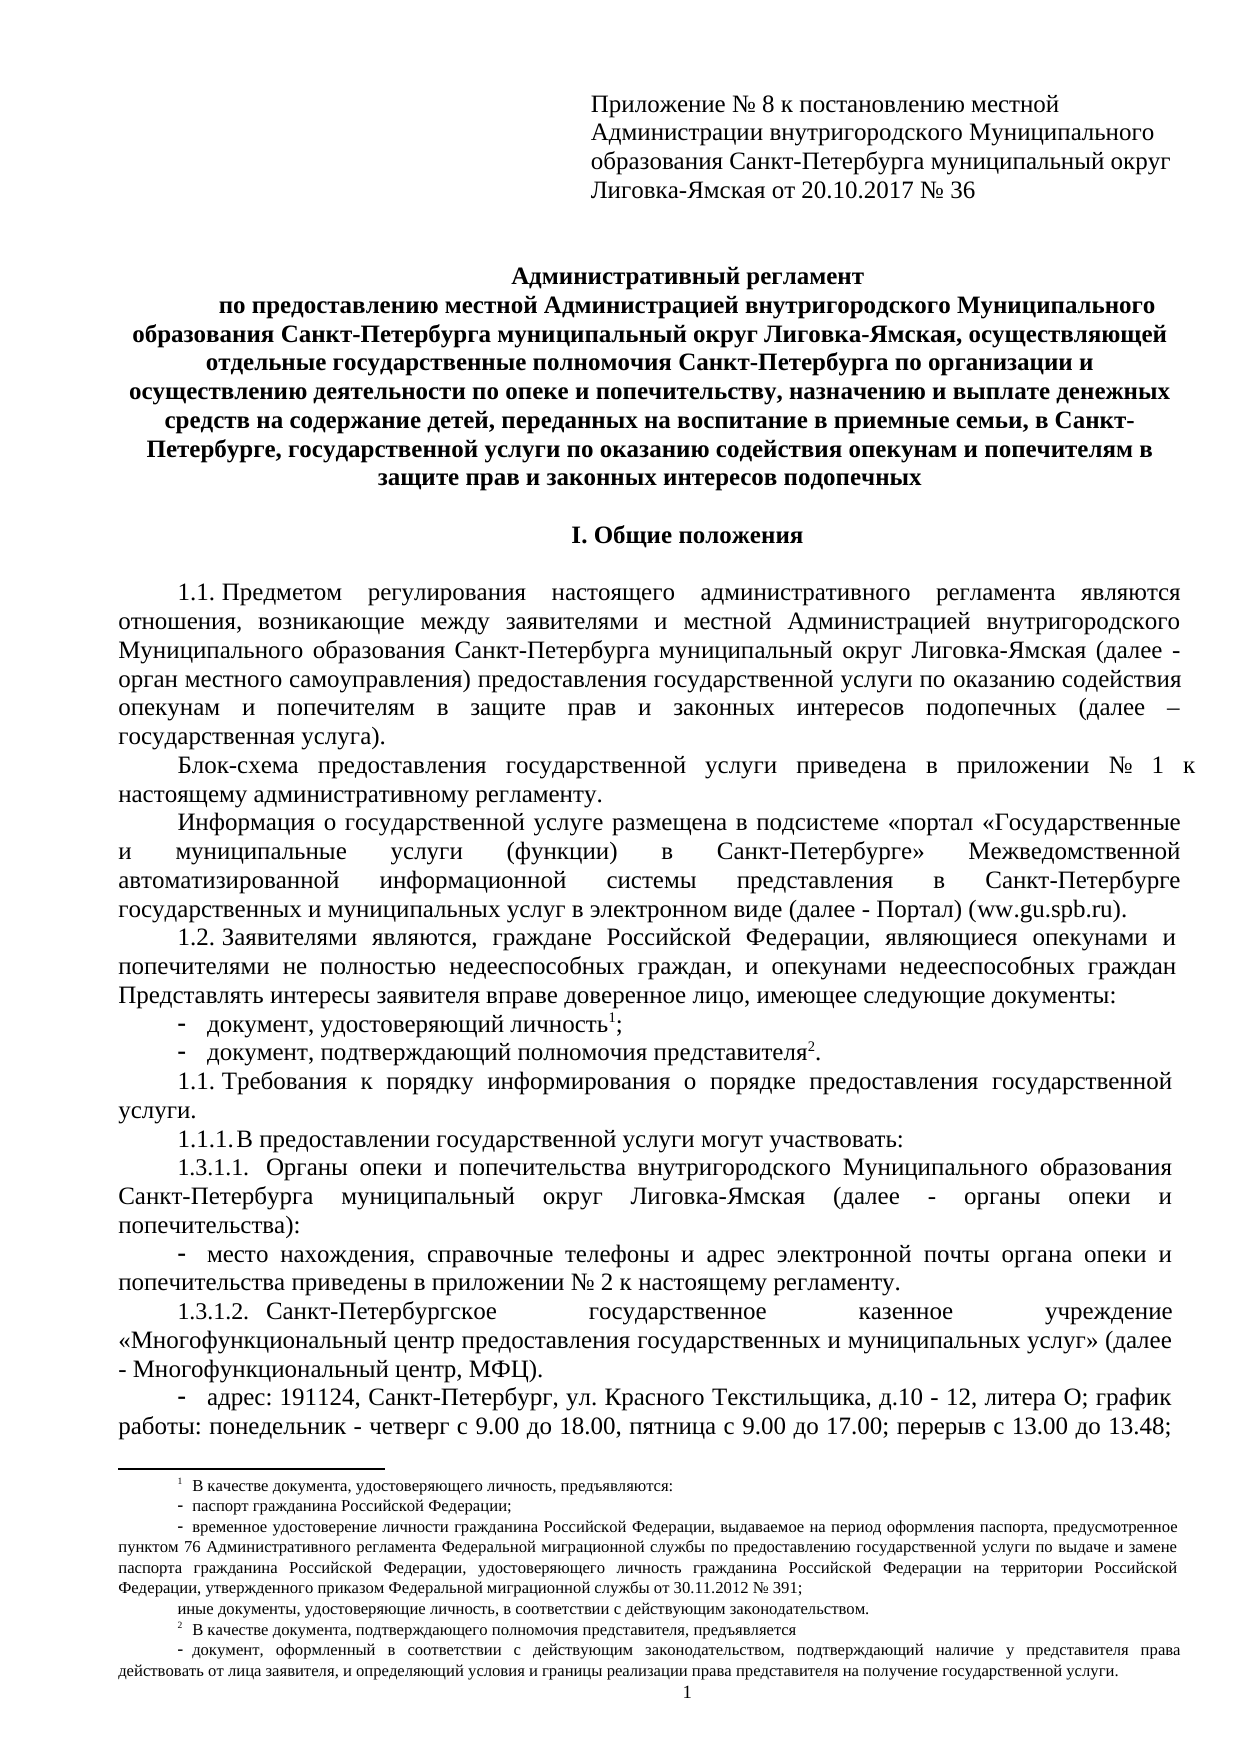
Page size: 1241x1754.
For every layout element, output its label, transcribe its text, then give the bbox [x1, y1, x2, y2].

text 1.2. Заявителями являются, граждане Российской Федерации, являющиеся опекунами и попечителями не полностью недееспособных граждан, и опекунами недееспособных граждан Представлять интересы заявителя вправе доверенное лицо, имеющее следующие документы: [118, 922, 1177, 1009]
text Информация о государственной услуге размещена в подсистеме «портал «Государственные и муниципальные услуги (функции) в Санкт-Петербурге» Межведомственной автоматизированной информационной системы представления в Санкт-Петербурге государственных и муниципальных услуг в электронном виде (далее - Портал) (ww.gu.spb.ru). [118, 807, 1181, 922]
list документ, подтверждающий полномочия представителя. [118, 1037, 1181, 1066]
text Приложение № 8 к постановлению местной Администрации внутригородского Муниципального образования Санкт-Петербурга муниципальный округ Лиговка-Ямская от 20.10.2017 № 36 [591, 89, 1182, 204]
list Требования к порядку информирования о порядке предоставления государственной услуги. [118, 1066, 1173, 1124]
list место нахождения, справочные телефоны и адрес электронной почты органа опеки и попечительства приведены в приложении № 2 к настоящему регламенту. [118, 1239, 1173, 1296]
text по предоставлению местной Администрацией внутригородского Муниципального образования Санкт-Петербурга муниципальный округ Лиговка-Ямская, осуществляющей отдельные государственные полномочия Санкт-Петербурга по организации и осуществлению деятельности по опеке и попечительству, назначению и выплате денежных средств на содержание детей, переданных на воспитание в приемные семьи, в Санкт-Петербурге, государственной услуги по оказанию содействия опекунам и попечителям в защите прав и законных интересов подопечных [118, 290, 1181, 491]
list В предоставлении государственной услуги могут участвовать: [118, 1124, 1181, 1152]
list документ, удостоверяющий личность; [118, 1009, 1181, 1037]
text Административный регламент [118, 261, 1182, 290]
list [118, 1382, 1173, 1440]
text 1.1. Предметом регулирования настоящего административного регламента являются отношения, возникающие между заявителями и местной Администрацией внутригородского Муниципального образования Санкт-Петербурга муниципальный округ Лиговка-Ямская (далее - орган местного самоуправления) предоставления государственной услуги по оказанию содействия опекунам и попечителям в защите прав и законных интересов подопечных (далее – государственная услуга). [118, 577, 1181, 750]
list Органы опеки и попечительства внутригородского Муниципального образования Санкт-Петербурга муниципальный округ Лиговка-Ямская (далее - органы опеки и попечительства): [118, 1152, 1173, 1239]
list Санкт-Петербургское государственное казенное учреждение «Многофункциональный центр предоставления государственных и муниципальных услуг» (далее - Многофункциональный центр, МФЦ). [118, 1296, 1173, 1382]
text I. Общие положения [118, 520, 1181, 549]
text Блок-схема предоставления государственной услуги приведена в приложении № 1 к настоящему административному регламенту. [118, 750, 1196, 807]
